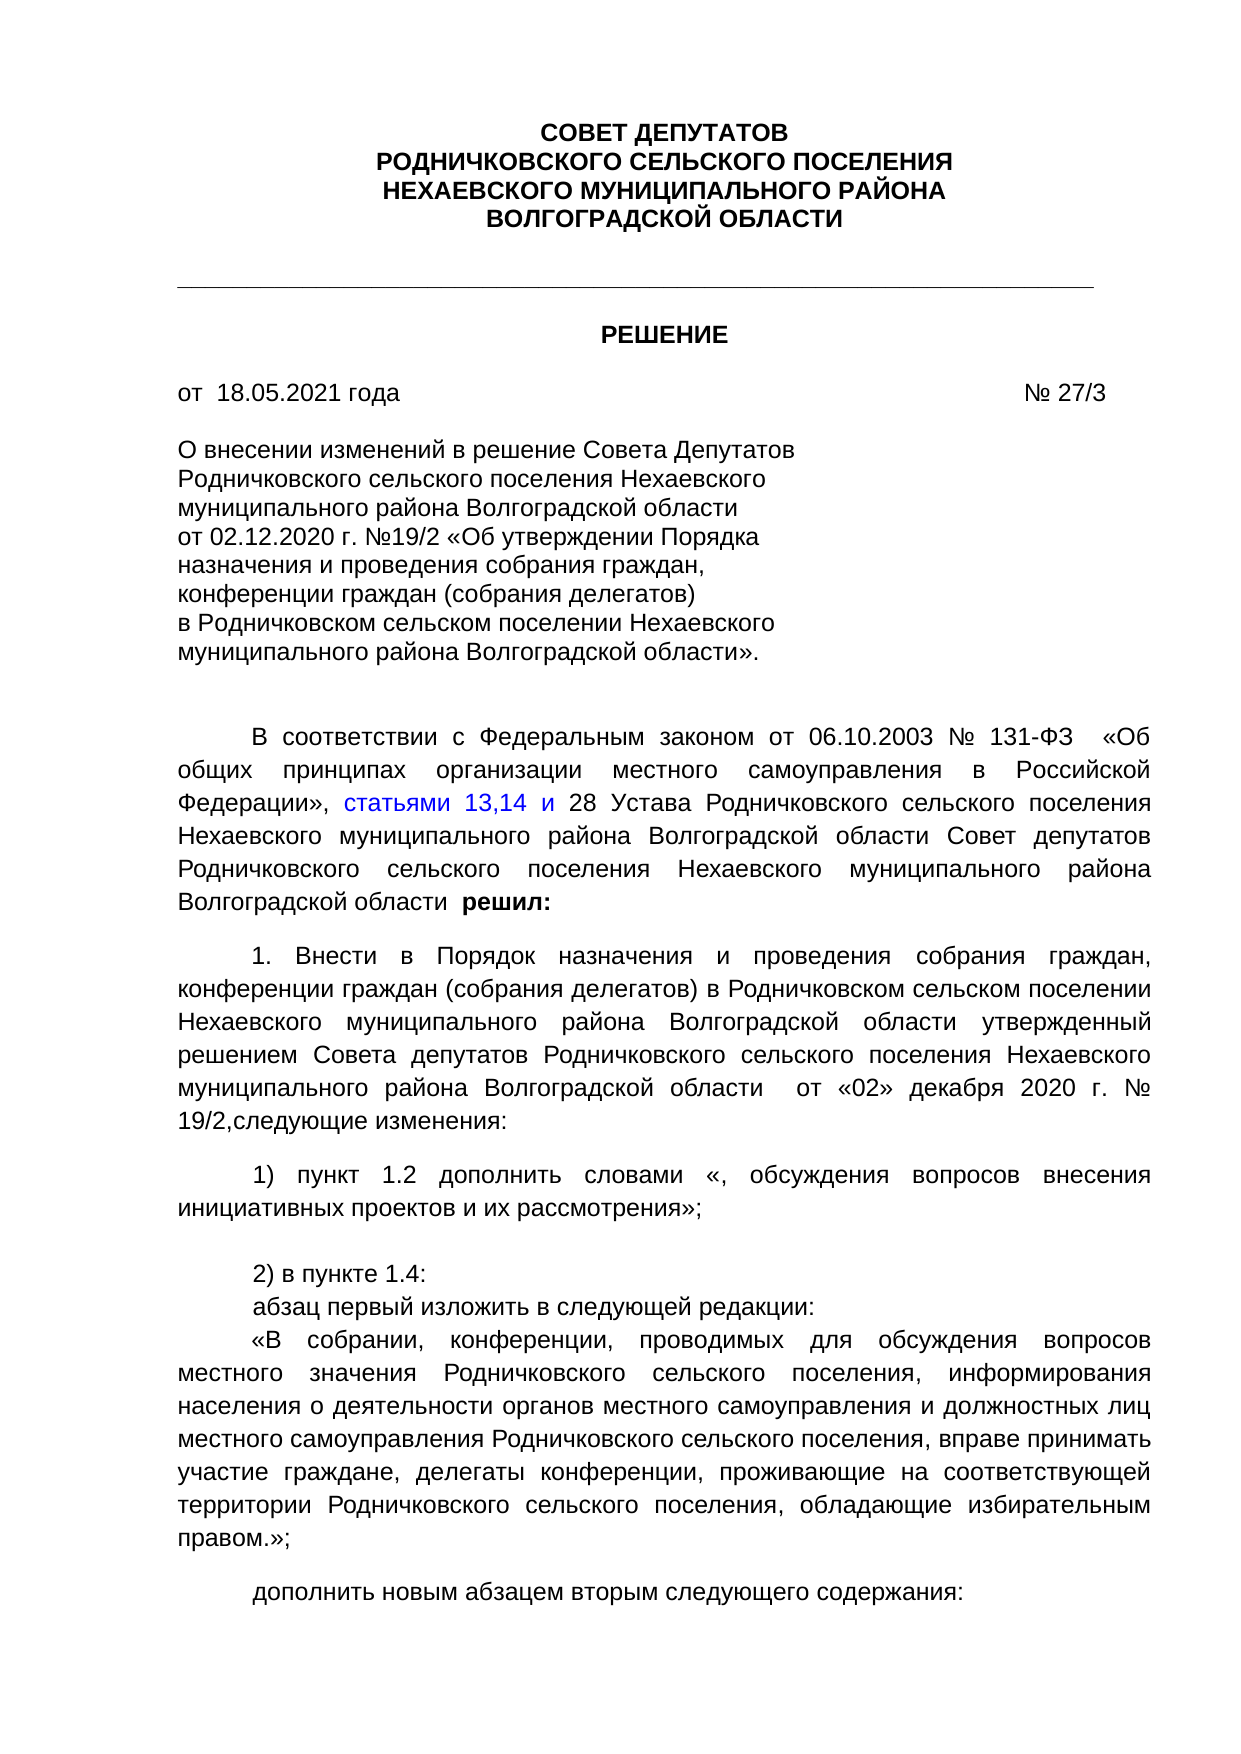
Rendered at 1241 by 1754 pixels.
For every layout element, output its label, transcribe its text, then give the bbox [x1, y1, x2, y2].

text муниципального района Волгоградской области». [177, 636, 1152, 665]
text __________________________________________________________________ [177, 262, 1152, 291]
text 2) в пункте 1.4: [177, 1259, 1152, 1288]
text в Родничковском сельском поселении Нехаевского [177, 608, 1152, 636]
text конференции граждан (собрания делегатов) [177, 579, 1152, 608]
text абзац первый изложить в следующей редакции: [177, 1292, 1152, 1321]
text «В собрании, конференции, проводимых для обсуждения вопросов местного значения Родничковского сельского поселения, информирования населения о деятельности органов местного самоуправления и должностных лиц местного самоуправления Родничковского сельского поселения, вправе принимать участие граждане, делегаты конференции, проживающие на соответствующей территории Родничковского сельского поселения, обладающие избирательным правом.»; [177, 1325, 1152, 1552]
text СОВЕТ ДЕПУТАТОВ [177, 118, 1152, 147]
text дополнить новым абзацем вторым следующего содержания: [177, 1577, 1152, 1606]
text О внесении изменений в решение Совета Депутатов [177, 435, 1152, 464]
text НЕХАЕВСКОГО МУНИЦИПАЛЬНОГО РАЙОНА [177, 176, 1152, 204]
text назначения и проведения собрания граждан, [177, 550, 1152, 579]
text РОДНИЧКОВСКОГО СЕЛЬСКОГО ПОСЕЛЕНИЯ [177, 147, 1152, 176]
text РЕШЕНИЕ [177, 320, 1152, 349]
text 1. Внести в Порядок назначения и проведения собрания граждан, конференции граждан (собрания делегатов) в Родничковском сельском поселении Нехаевского муниципального района Волгоградской области утвержденный решением Совета депутатов Родничковского сельского поселения Нехаевского муниципального района Волгоградской области от «02» декабря 2020 г. № 19/2,следующие изменения: [177, 941, 1152, 1135]
text 1) пункт 1.2 дополнить словами «, обсуждения вопросов внесения инициативных проектов и их рассмотрения»; [177, 1160, 1152, 1222]
text Родничковского сельского поселения Нехаевского [177, 464, 1152, 493]
text муниципального района Волгоградской области [177, 493, 1152, 521]
text В соответствии с Федеральным законом от 06.10.2003 № 131-ФЗ «Об общих принципах организации местного самоуправления в Российской Федерации», статьями 13,14 и 28 Устава Родничковского сельского поселения Нехаевского муниципального района Волгоградской области Совет депутатов Родничковского сельского поселения Нехаевского муниципального района Волгоградской области решил: [177, 722, 1152, 916]
text от 02.12.2020 г. №19/2 «Об утверждении Порядка [177, 521, 1152, 550]
text от 18.05.2021 года № 27/3 [177, 378, 1152, 406]
text ВОЛГОГРАДСКОЙ ОБЛАСТИ [177, 204, 1152, 233]
